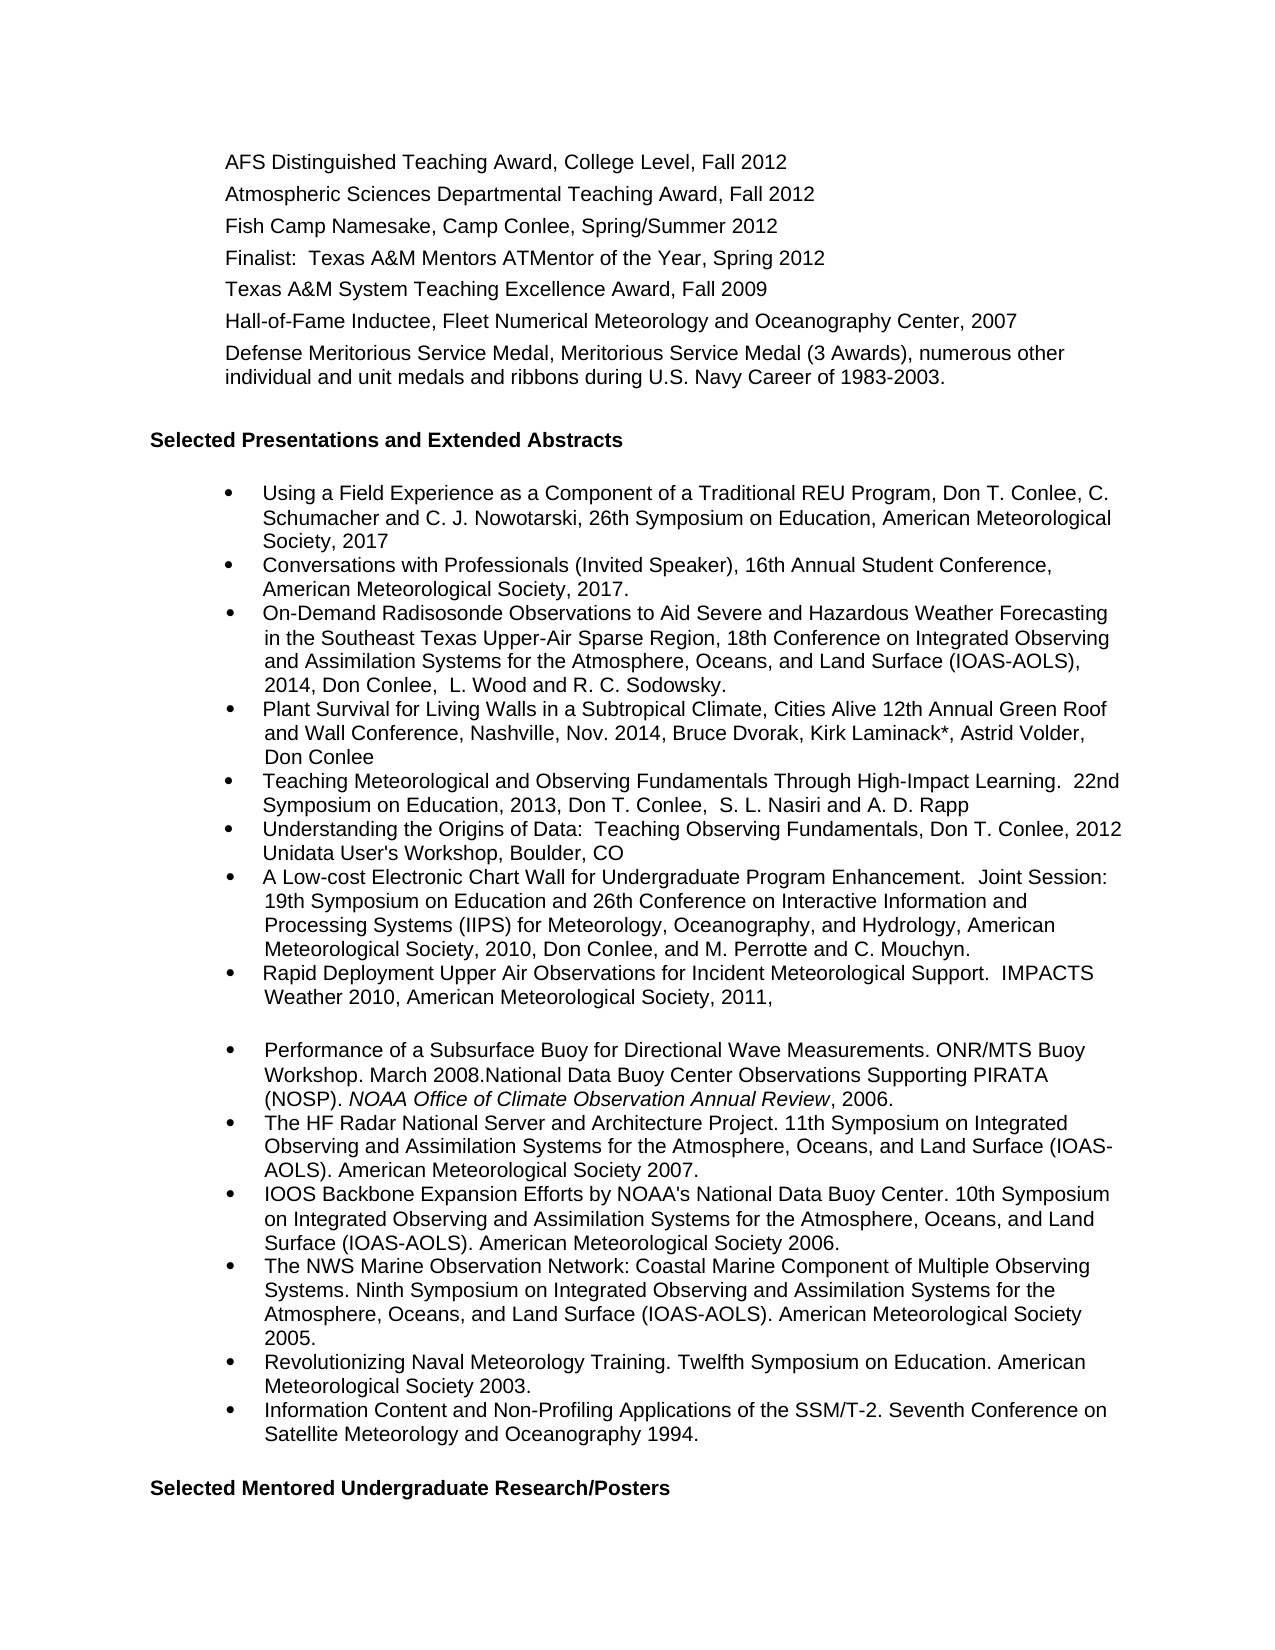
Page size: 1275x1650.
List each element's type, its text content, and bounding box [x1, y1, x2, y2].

text Selected Presentations and Extended Abstracts [150, 428, 1125, 452]
text Selected Mentored Undergraduate Research/Posters [150, 1475, 1125, 1499]
list Information Content and Non-Profiling Applications of the SSM/T-2. Seventh Conference on Satellite Meteorology and Oceanography 1994. [227, 1398, 1125, 1446]
list Understanding the Origins of Data: Teaching Observing Fundamentals, Don T. Conlee, 2012 Unidata User's Workshop, Boulder, CO [225, 817, 1125, 865]
list IOOS Backbone Expansion Efforts by NOAA's National Data Buoy Center. 10th Symposium on Integrated Observing and Assimilation Systems for the Atmosphere, Oceans, and Land Surface (IOAS-AOLS). American Meteorological Society 2006. [227, 1182, 1125, 1254]
text Defense Meritorious Service Medal, Meritorious Service Medal (3 Awards), numerous other individual and unit medals and ribbons during U.S. Navy Career of 1983-2003. [225, 341, 1125, 388]
text Hall-of-Fame Inductee, Fleet Numerical Meteorology and Oceanography Center, 2007 [150, 309, 1125, 333]
text Finalist: Texas A&M Mentors ATMentor of the Year, Spring 2012 [150, 245, 1125, 269]
list Performance of a Subsurface Buoy for Directional Wave Measurements. ONR/MTS Buoy Workshop. March 2008.National Data Buoy Center Observations Supporting PIRATA (NOSP). NOAA Office of Climate Observation Annual Review, 2006. [227, 1038, 1125, 1110]
list Revolutionizing Naval Meteorology Training. Twelfth Symposium on Education. American Meteorological Society 2003. [227, 1350, 1125, 1398]
list Teaching Meteorological and Observing Fundamentals Through High-Impact Learning. 22nd Symposium on Education, 2013, Don T. Conlee, S. L. Nasiri and A. D. Rapp [225, 769, 1125, 817]
list Conversations with Professionals (Invited Speaker), 16th Annual Student Conference, American Meteorological Society, 2017. [225, 553, 1125, 601]
text Texas A&M System Teaching Excellence Award, Fall 2009 [150, 277, 1125, 301]
list Plant Survival for Living Walls in a Subtropical Climate, Cities Alive 12th Annual Green Roof and Wall Conference, Nashville, Nov. 2014, Bruce Dvorak, Kirk Laminack*, Astrid Volder, Don Conlee [227, 697, 1125, 769]
list A Low-cost Electronic Chart Wall for Undergraduate Program Enhancement. Joint Session: 19th Symposium on Education and 26th Conference on Interactive Information and Processing Systems (IIPS) for Meteorology, Oceanography, and Hydrology, American Meteorological Society, 2010, Don Conlee, and M. Perrotte and C. Mouchyn. [227, 865, 1125, 961]
list Using a Field Experience as a Component of a Traditional REU Program, Don T. Conlee, C. Schumacher and C. J. Nowotarski, 26th Symposium on Education, American Meteorological Society, 2017 [225, 481, 1125, 553]
list On-Demand Radisosonde Observations to Aid Severe and Hazardous Weather Forecasting in the Southeast Texas Upper-Air Sparse Region, 18th Conference on Integrated Observing and Assimilation Systems for the Atmosphere, Oceans, and Land Surface (IOAS-AOLS), 2014, Don Conlee, L. Wood and R. C. Sodowsky. [227, 601, 1125, 697]
text Fish Camp Namesake, Camp Conlee, Spring/Summer 2012 [150, 213, 1125, 237]
list The HF Radar National Server and Architecture Project. 11th Symposium on Integrated Observing and Assimilation Systems for the Atmosphere, Oceans, and Land Surface (IOAS-AOLS). American Meteorological Society 2007. [227, 1110, 1125, 1182]
list The NWS Marine Observation Network: Coastal Marine Component of Multiple Observing Systems. Ninth Symposium on Integrated Observing and Assimilation Systems for the Atmosphere, Oceans, and Land Surface (IOAS-AOLS). American Meteorological Society 2005. [227, 1254, 1125, 1350]
list Rapid Deployment Upper Air Observations for Incident Meteorological Support. IMPACTS Weather 2010, American Meteorological Society, 2011, [227, 961, 1125, 1009]
text Atmospheric Sciences Departmental Teaching Award, Fall 2012 [150, 182, 1125, 206]
text AFS Distinguished Teaching Award, College Level, Fall 2012 [150, 150, 1125, 174]
